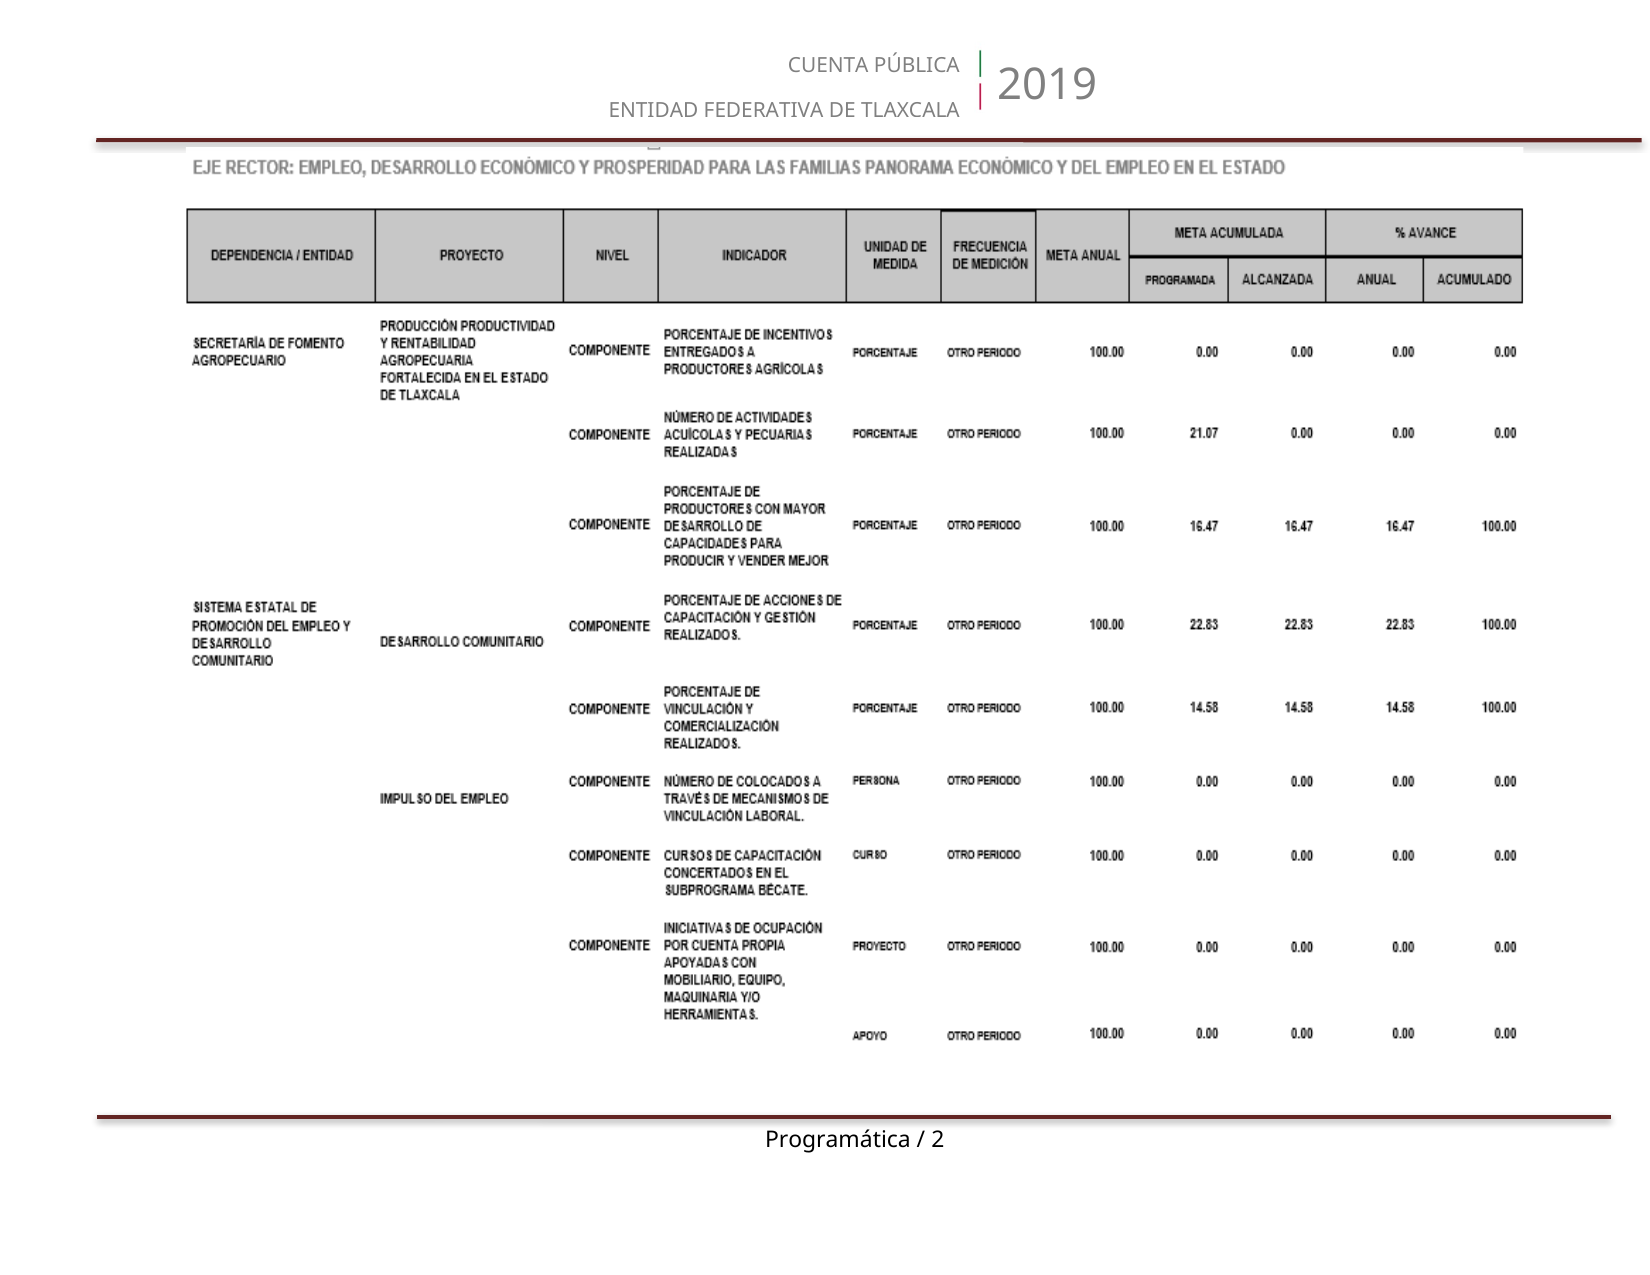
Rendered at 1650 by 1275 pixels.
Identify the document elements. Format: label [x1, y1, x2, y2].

picture [185, 147, 1524, 1050]
picture [974, 41, 991, 113]
